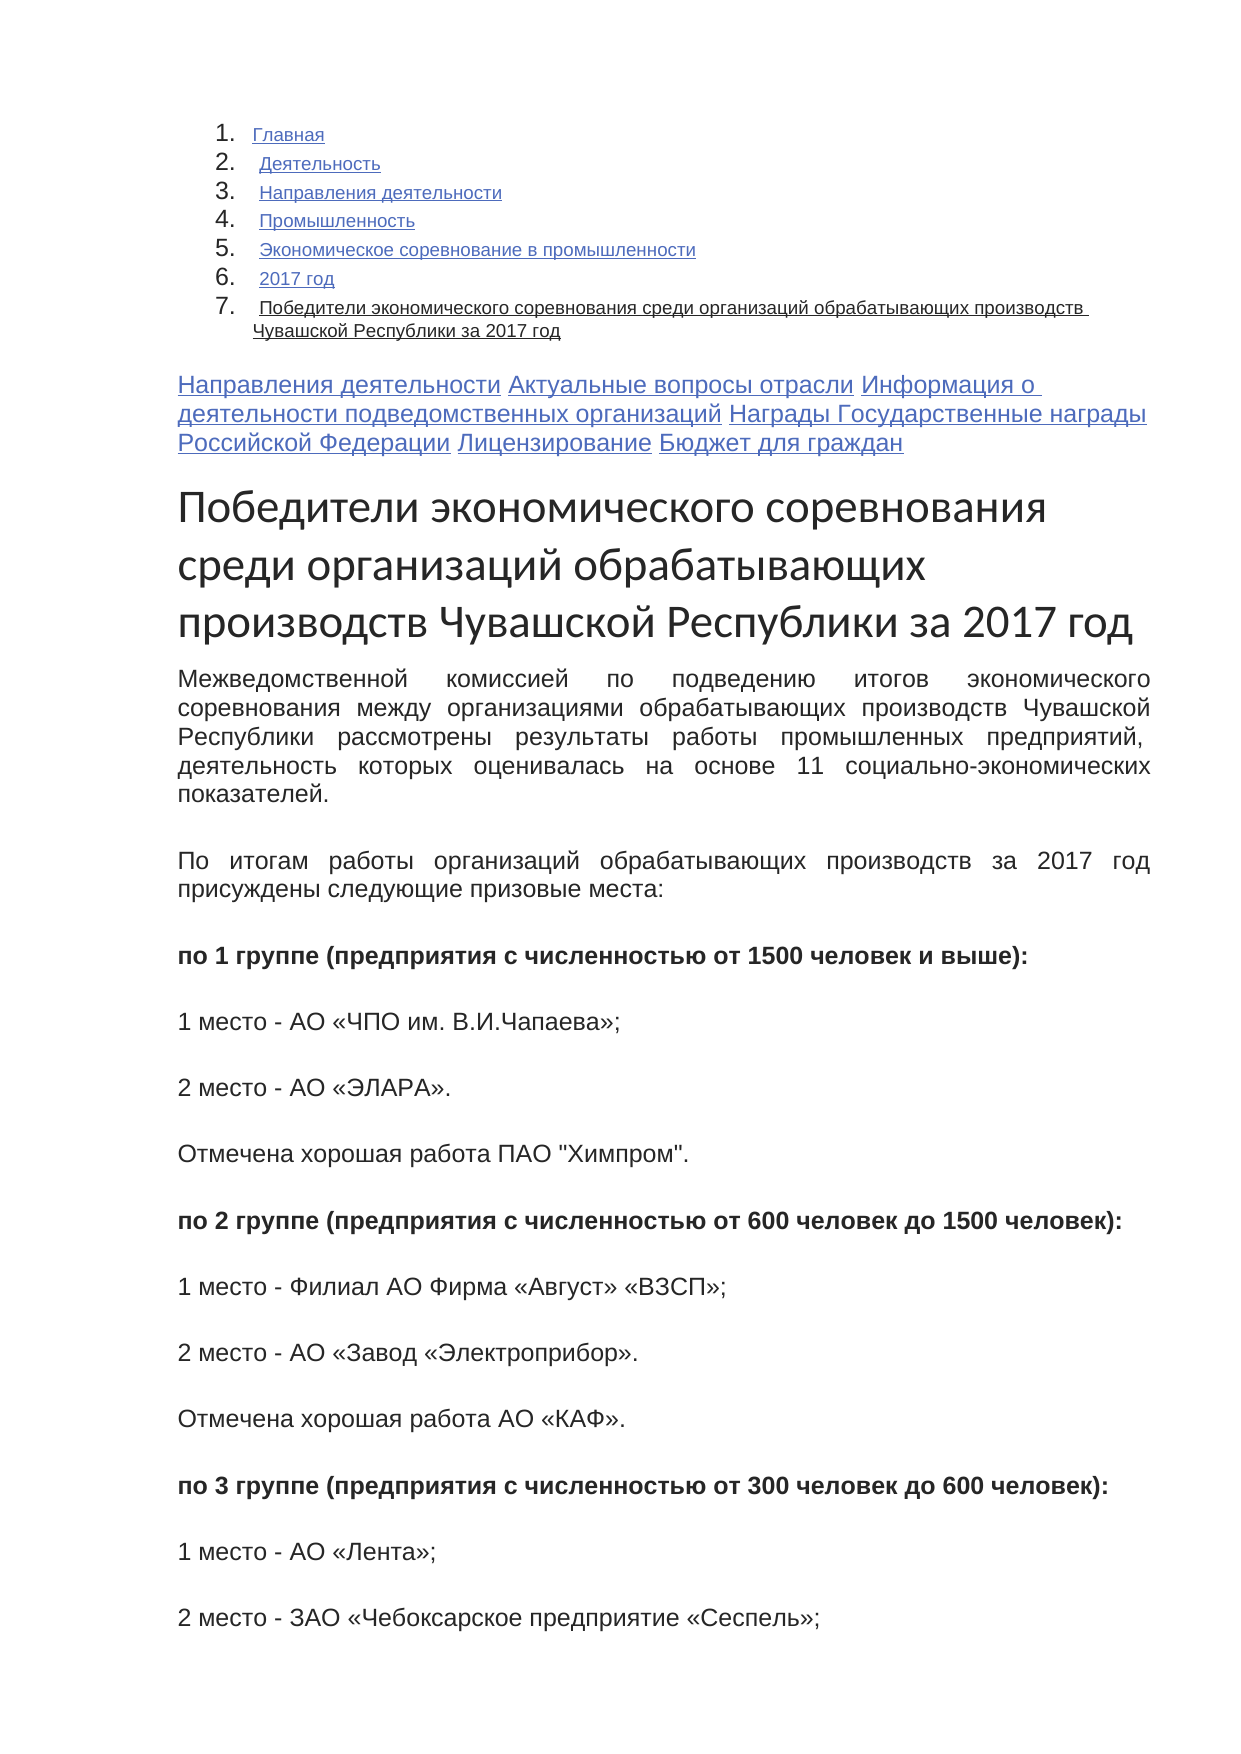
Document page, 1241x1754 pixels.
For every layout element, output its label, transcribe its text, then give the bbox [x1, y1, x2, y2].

text по 3 группе (предприятия с численностью от 300 человек до 600 человек): [177, 1471, 1152, 1499]
text Победители экономического соревнования среди организаций обрабатывающих производств Чувашской Республики за 2017 год [177, 477, 1152, 649]
text Межведомственной комиссией по подведению итогов экономического соревнования между организациями обрабатывающих производств Чувашской Республики рассмотрены результаты работы промышленных предприятий, деятельность которых оценивалась на основе 11 социально-экономических показателей. [177, 664, 1152, 808]
list Главная [215, 118, 1152, 147]
text 1 место - Филиал АО Фирма «Август» «ВЗСП»; [177, 1272, 1152, 1301]
text 2 место - АО «ЭЛАРА». [177, 1073, 1152, 1102]
text 2 место - АО «Завод «Электроприбор». [177, 1338, 1152, 1367]
text 2 место - ЗАО «Чебоксарское предприятие «Сеспель»; [177, 1603, 1152, 1632]
text по 1 группе (предприятия с численностью от 1500 человек и выше): [177, 941, 1152, 969]
list Направления деятельности [215, 176, 1152, 204]
text по 2 группе (предприятия с численностью от 600 человек до 1500 человек): [177, 1206, 1152, 1234]
text Направления деятельности Актуальные вопросы отрасли Информация о деятельности подведомственных организаций Награды Государственные награды Российской Федерации Лицензирование Бюджет для граждан [177, 370, 1152, 456]
list Победители экономического соревнования среди организаций обрабатывающих производств Чувашской Республики за 2017 год [215, 291, 1152, 341]
text Отмечена хорошая работа ПАО "Химпром". [177, 1139, 1152, 1168]
text 1 место - АО «Лента»; [177, 1537, 1152, 1566]
text По итогам работы организаций обрабатывающих производств за 2017 год присуждены следующие призовые места: [177, 846, 1152, 903]
text 1 место - АО «ЧПО им. В.И.Чапаева»; [177, 1007, 1152, 1036]
text Отмечена хорошая работа АО «КАФ». [177, 1404, 1152, 1433]
list Экономическое соревнование в промышленности [215, 233, 1152, 262]
list Деятельность [215, 147, 1152, 176]
list 2017 год [215, 262, 1152, 291]
list Промышленность [215, 204, 1152, 233]
